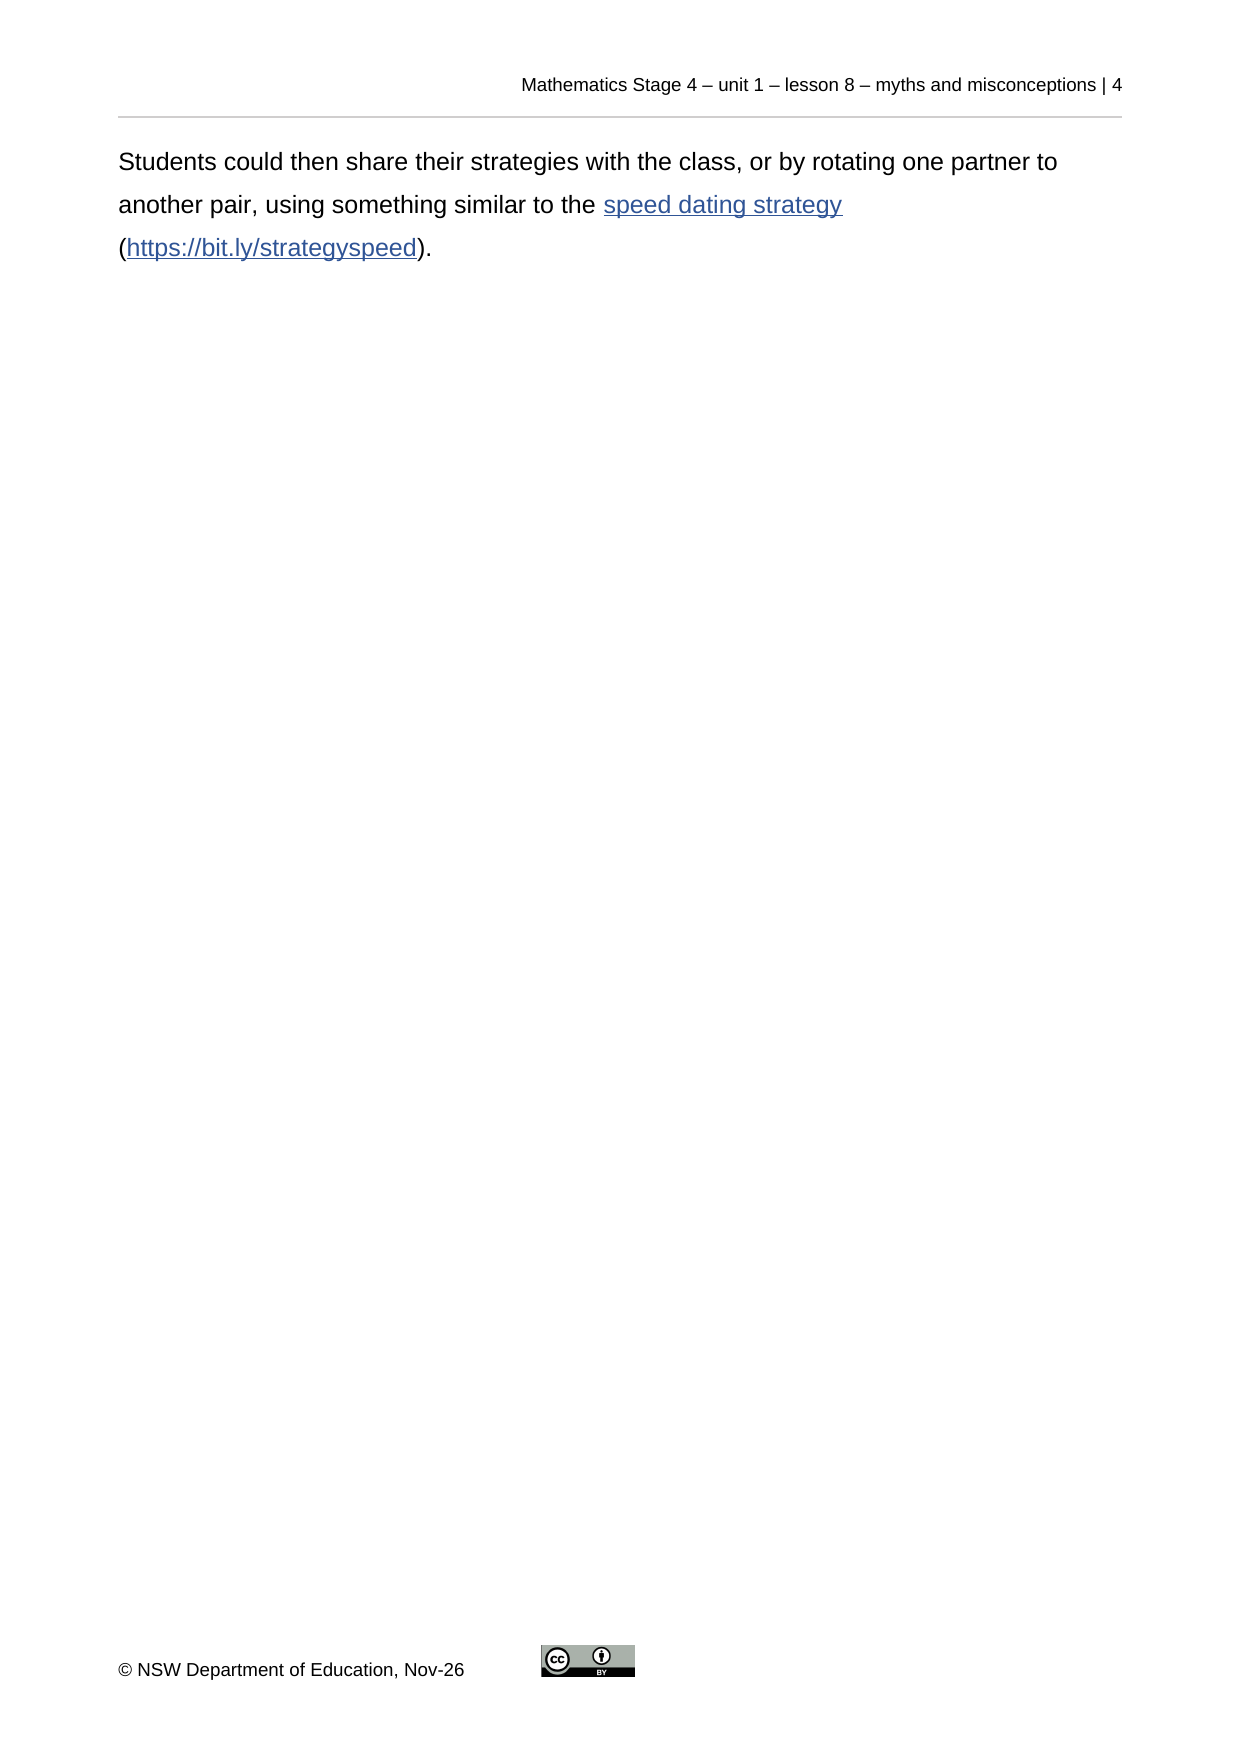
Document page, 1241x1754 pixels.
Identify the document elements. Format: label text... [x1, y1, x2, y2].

picture [541, 1645, 635, 1677]
text Students could then share their strategies with the class, or by rotating one partner to another pair, using something similar to the speed dating strategy (https://bit.ly/strategyspeed). [118, 147, 1122, 262]
